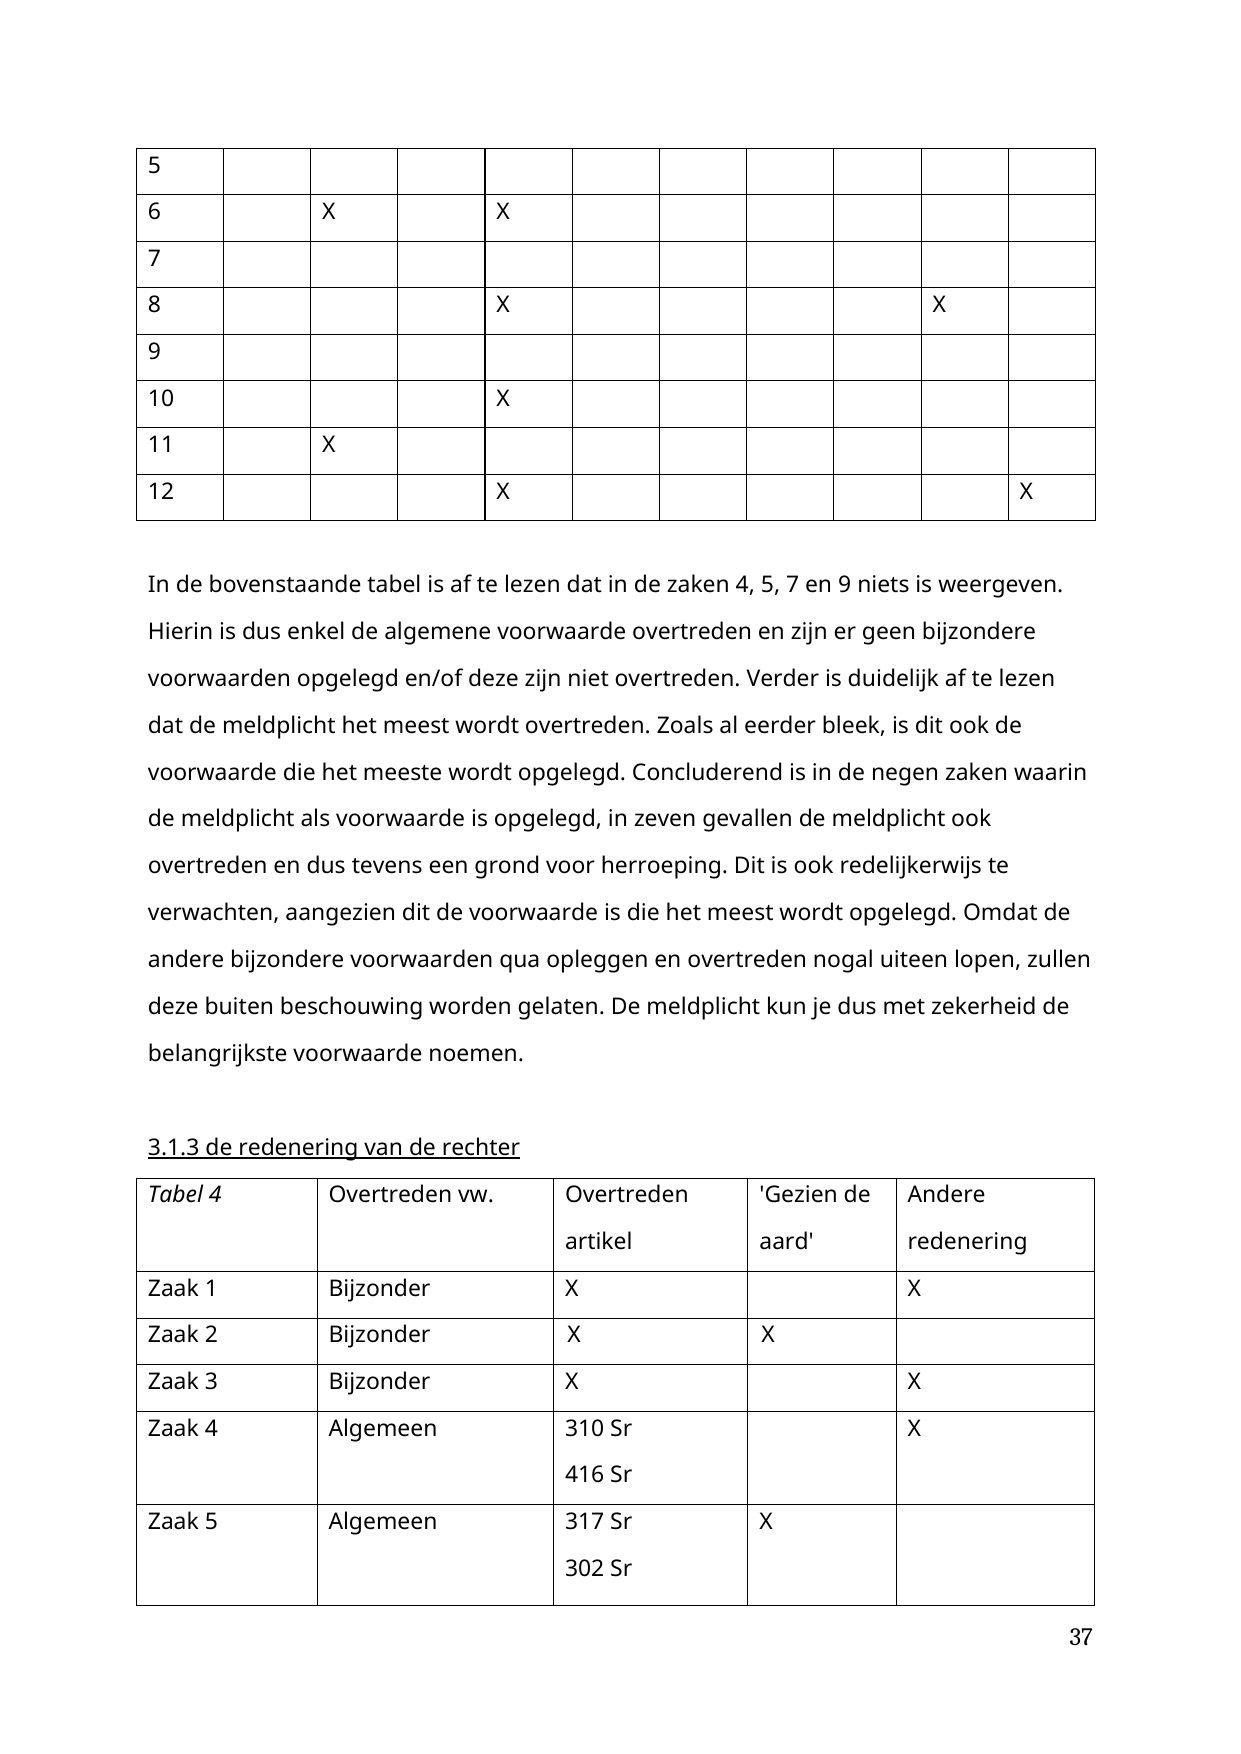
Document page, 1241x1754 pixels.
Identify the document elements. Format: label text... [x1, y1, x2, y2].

table_cell [747, 288, 833, 334]
table_cell [660, 475, 746, 520]
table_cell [554, 1505, 747, 1605]
table_cell [1009, 149, 1095, 194]
table_cell [834, 288, 921, 334]
text In de bovenstaande tabel is af te lezen dat in de zaken 4, 5, 7 en 9 niets is weergeven. Hierin is dus enkel de algemene voorwaarde overtreden en zijn er geen bijzondere voorwaarden opgelegd en/of deze zijn niet overtreden. Verder is duidelijk af te lezen dat de meldplicht het meest wordt overtreden. Zoals al eerder bleek, is dit ook de voorwaarde die het meeste wordt opgelegd. Concluderend is in de negen zaken waarin de meldplicht als voorwaarde is opgelegd, in zeven gevallen de meldplicht ook overtreden en dus tevens een grond voor herroeping. Dit is ook redelijkerwijs te verwachten, aangezien dit de voorwaarde is die het meest wordt opgelegd. Omdat de andere bijzondere voorwaarden qua opleggen en overtreden nogal uiteen lopen, zullen deze buiten beschouwing worden gelaten. De meldplicht kun je dus met zekerheid de belangrijkste voorwaarde noemen. [148, 568, 1093, 1068]
table_cell [486, 149, 572, 194]
table_cell [747, 428, 833, 473]
table_cell [573, 288, 659, 334]
table_cell [897, 1319, 1094, 1364]
table_cell 11 [137, 428, 223, 473]
table_cell 6 [137, 195, 223, 241]
table_cell [922, 195, 1008, 241]
table_cell X [486, 288, 572, 334]
table_cell X [922, 288, 1008, 334]
table_cell [834, 242, 921, 287]
table_cell [224, 428, 310, 473]
table_cell [660, 335, 746, 380]
table_cell [311, 149, 397, 194]
table_cell [224, 381, 310, 427]
table_cell [224, 335, 310, 380]
table_cell [922, 335, 1008, 380]
table_header Andere redenering [897, 1179, 1094, 1271]
table_cell [311, 242, 397, 287]
table_cell X [897, 1272, 1094, 1317]
table_cell X [897, 1412, 1094, 1504]
table_cell [747, 149, 833, 194]
table_cell [922, 381, 1008, 427]
table_cell X [748, 1505, 896, 1605]
table_cell [486, 428, 572, 473]
table_cell [1009, 335, 1095, 380]
table_cell [922, 428, 1008, 473]
table_cell [834, 475, 921, 520]
table_cell [834, 149, 921, 194]
table_cell [660, 381, 746, 427]
table_cell Algemeen [318, 1505, 553, 1605]
table_cell X [554, 1319, 747, 1364]
table_cell [897, 1505, 1094, 1605]
table_cell [311, 381, 397, 427]
table_cell [748, 1272, 896, 1317]
table_cell [834, 428, 921, 473]
table_cell [922, 149, 1008, 194]
table_cell X [1009, 475, 1095, 520]
table_cell X [554, 1272, 747, 1317]
table_cell [398, 335, 484, 380]
table_cell [747, 335, 833, 380]
table_cell [573, 335, 659, 380]
table_cell [747, 195, 833, 241]
table_cell Zaak 2 [137, 1319, 317, 1364]
table_cell [748, 1365, 896, 1411]
table_cell [1009, 195, 1095, 241]
table_cell Zaak 5 [137, 1505, 317, 1605]
table_cell X [486, 381, 572, 427]
table_cell [1009, 428, 1095, 473]
table_cell [1009, 381, 1095, 427]
table_header 'Gezien de aard' [748, 1179, 896, 1271]
table_cell [573, 381, 659, 427]
table_cell [660, 149, 746, 194]
table_cell X [486, 195, 572, 241]
table_header Overtreden vw. [318, 1179, 553, 1271]
table_cell Algemeen [318, 1412, 553, 1504]
table_cell [922, 475, 1008, 520]
table_cell [660, 242, 746, 287]
table_cell Zaak 1 [137, 1272, 317, 1317]
table_cell 12 [137, 475, 223, 520]
table_cell Bijzonder [318, 1365, 553, 1411]
table_cell [573, 195, 659, 241]
table_cell [834, 195, 921, 241]
table_cell [224, 288, 310, 334]
table_cell [398, 288, 484, 334]
table_cell X [897, 1365, 1094, 1411]
table_cell [573, 149, 659, 194]
table_cell 8 [137, 288, 223, 334]
table_cell 310 Sr 416 Sr [554, 1412, 747, 1504]
table_cell [660, 428, 746, 473]
table_header Tabel 4 [137, 1179, 317, 1271]
table_cell [834, 335, 921, 380]
table_cell 5 [137, 149, 223, 194]
table_cell [224, 149, 310, 194]
table_cell [1009, 242, 1095, 287]
table_cell [573, 428, 659, 473]
table_cell [398, 475, 484, 520]
table_cell [311, 475, 397, 520]
table_cell 10 [137, 381, 223, 427]
table_cell [747, 381, 833, 427]
table_cell Bijzonder [318, 1272, 553, 1317]
table_cell [834, 381, 921, 427]
table_header Overtreden artikel [554, 1179, 747, 1271]
table_cell [224, 195, 310, 241]
table_cell [486, 242, 572, 287]
table_cell [398, 381, 484, 427]
table_cell Zaak 3 [137, 1365, 317, 1411]
table_cell [1009, 288, 1095, 334]
table_cell Bijzonder [318, 1319, 553, 1364]
table_cell [398, 149, 484, 194]
table_cell [224, 242, 310, 287]
table_cell [398, 428, 484, 473]
table_cell [486, 335, 572, 380]
table_cell [747, 242, 833, 287]
table_cell X [748, 1319, 896, 1364]
table_cell 7 [137, 242, 223, 287]
table_cell [398, 195, 484, 241]
table_cell X [486, 475, 572, 520]
table_cell [747, 475, 833, 520]
table_cell [660, 195, 746, 241]
table_cell [573, 475, 659, 520]
table_cell [660, 288, 746, 334]
table_cell X [311, 195, 397, 241]
table_cell [922, 242, 1008, 287]
text 3.1.3 de redenering van de rechter [148, 1131, 1093, 1162]
table_cell [224, 475, 310, 520]
table_cell 9 [137, 335, 223, 380]
table_cell [748, 1412, 896, 1504]
table_cell X [311, 428, 397, 473]
table_cell [573, 242, 659, 287]
table_cell [311, 335, 397, 380]
table_cell X [554, 1365, 747, 1411]
table_cell [398, 242, 484, 287]
table_cell [311, 288, 397, 334]
table_cell Zaak 4 [137, 1412, 317, 1504]
